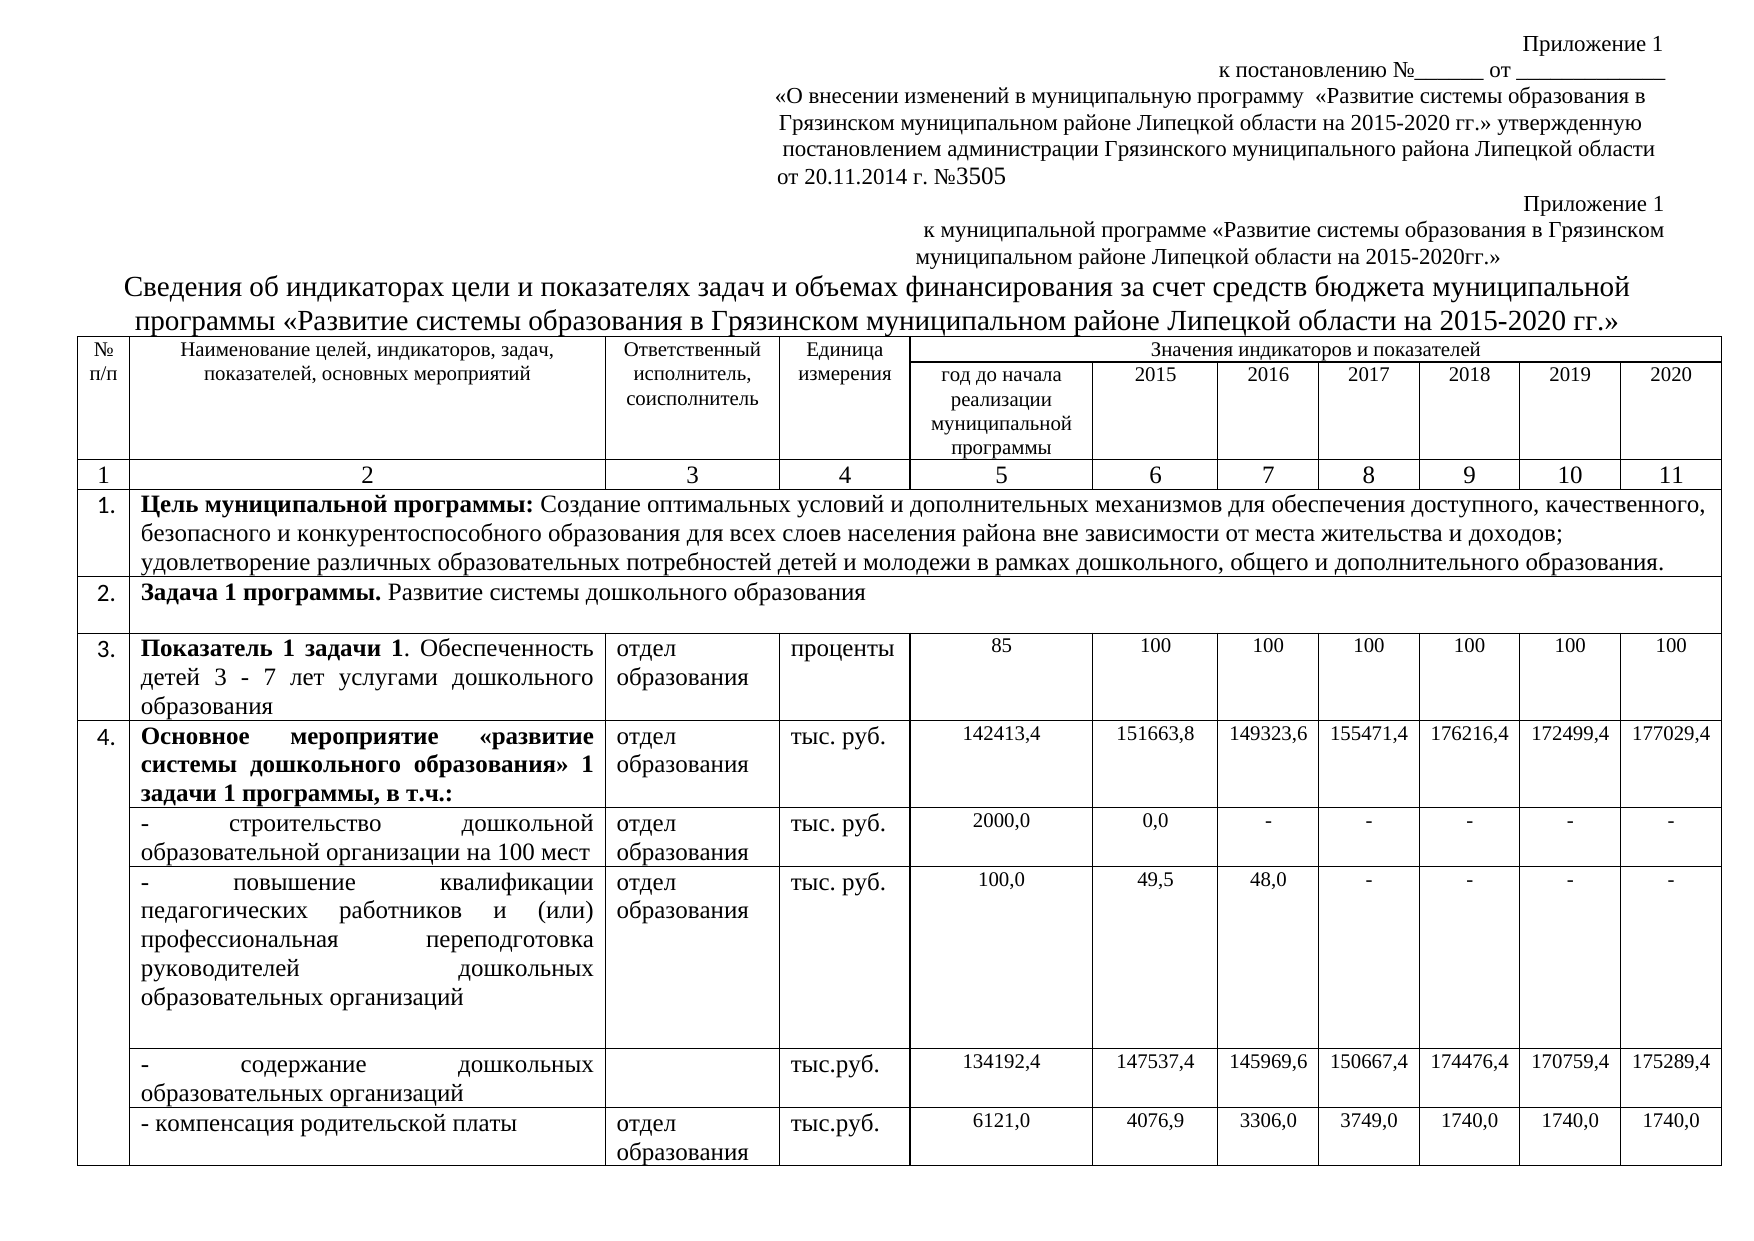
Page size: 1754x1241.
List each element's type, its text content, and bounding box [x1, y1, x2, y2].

table_cell 2020 [1621, 363, 1721, 459]
table_cell Задача 1 программы. Развитие системы дошкольного образования [130, 577, 1721, 632]
table_cell 151663,8 [1093, 721, 1217, 807]
table_cell 2019 [1520, 363, 1620, 459]
table_cell 2016 [1218, 363, 1318, 459]
table_cell - [1621, 808, 1721, 866]
text к постановлению №______ от _____________ [89, 56, 1665, 82]
table_cell тыс. руб. [780, 867, 909, 1048]
table_cell Показатель 1 задачи 1. Обеспеченность детей 3 - 7 лет услугами дошкольного образования [130, 634, 605, 720]
text муниципальном районе Липецкой области на 2015-2020гг.» [89, 243, 1665, 269]
table_cell 145969,6 [1218, 1049, 1318, 1107]
table_cell [78, 721, 129, 1165]
table_header Ответственный исполнитель, соисполнитель [606, 337, 779, 459]
table_cell 2000,0 [911, 808, 1092, 866]
table_cell 100 [1218, 634, 1318, 720]
table_cell - [1420, 867, 1519, 1048]
table_cell тыс. руб. [780, 808, 909, 866]
table_cell отдел образования [606, 808, 779, 866]
table_cell 3749,0 [1319, 1108, 1419, 1165]
table_cell - [1420, 808, 1519, 866]
table_cell проценты [780, 634, 909, 720]
table_cell 149323,6 [1218, 721, 1318, 807]
table_cell 134192,4 [911, 1049, 1092, 1107]
table_cell - содержание дошкольных образовательных организаций [130, 1049, 605, 1107]
table_cell 176216,4 [1420, 721, 1519, 807]
table_cell - [1621, 867, 1721, 1048]
table_cell 174476,4 [1420, 1049, 1519, 1107]
table_cell 100 [1420, 634, 1519, 720]
table_cell [78, 577, 129, 632]
text Приложение 1 [89, 190, 1665, 216]
table_cell - [1218, 808, 1318, 866]
table_cell 170759,4 [1520, 1049, 1620, 1107]
table_cell [78, 634, 129, 720]
table_cell 100 [1093, 634, 1217, 720]
table_cell 6121,0 [911, 1108, 1092, 1165]
table_header № п/п [78, 337, 129, 459]
text от 20.11.2014 г. №3505 [89, 161, 1665, 190]
table_cell 10 [1520, 460, 1620, 488]
table_cell - строительство дошкольной образовательной организации на 100 мест [130, 808, 605, 866]
table_cell - компенсация родительской платы [130, 1108, 605, 1165]
table_cell 2018 [1420, 363, 1519, 459]
text Сведения об индикаторах цели и показателях задач и объемах финансирования за счет средств бюджета муниципальной программы «Развитие системы образования в Грязинском муниципальном районе Липецкой области на 2015-2020 гг.» [89, 269, 1665, 336]
table_cell 4076,9 [1093, 1108, 1217, 1165]
table_cell 100 [1621, 634, 1721, 720]
table_cell 6 [1093, 460, 1217, 488]
table_header Наименование целей, индикаторов, задач, показателей, основных мероприятий [130, 337, 605, 459]
table_cell отдел образования [606, 721, 779, 807]
text к муниципальной программе «Развитие системы образования в Грязинском [89, 216, 1665, 243]
table_cell 155471,4 [1319, 721, 1419, 807]
table_cell 7 [1218, 460, 1318, 488]
table_cell - повышение квалификации педагогических работников и (или) профессиональная переподготовка руководителей дошкольных образовательных организаций [130, 867, 605, 1048]
table_cell - [1319, 867, 1419, 1048]
table_cell 3306,0 [1218, 1108, 1318, 1165]
table_header Единица измерения [780, 337, 909, 459]
table_cell [78, 490, 129, 576]
table_cell - [1520, 808, 1620, 866]
table_cell тыс. руб. [780, 721, 909, 807]
table_cell - [1319, 808, 1419, 866]
table_cell 4 [780, 460, 909, 488]
table_cell 1740,0 [1621, 1108, 1721, 1165]
table_cell 2017 [1319, 363, 1419, 459]
text «О внесении изменений в муниципальную программу «Развитие системы образования в [89, 82, 1665, 109]
table_cell год до начала реализации муниципальной программы [911, 363, 1092, 459]
table_cell отдел образования [606, 1108, 779, 1165]
table_cell 100,0 [911, 867, 1092, 1048]
table_cell 9 [1420, 460, 1519, 488]
table_cell 2 [130, 460, 605, 488]
table_cell 48,0 [1218, 867, 1318, 1048]
table_cell 3 [606, 460, 779, 488]
table_cell Основное мероприятие «развитие системы дошкольного образования» 1 задачи 1 программы, в т.ч.: [130, 721, 605, 807]
text постановлением администрации Грязинского муниципального района Липецкой области [89, 135, 1665, 161]
table_cell 8 [1319, 460, 1419, 488]
table_cell 1 [78, 460, 129, 488]
table_cell 142413,4 [911, 721, 1092, 807]
table_cell [606, 1049, 779, 1107]
table_cell Цель муниципальной программы: Создание оптимальных условий и дополнительных механизмов для обеспечения доступного, качественного, безопасного и конкурентоспособного образования для всех слоев населения района вне зависимости от места жительства и доходов; удовлетворение различных образовательных потребностей детей и молодежи в рамках дошкольного, общего и дополнительного образования. [130, 490, 1721, 576]
table_cell - [1520, 867, 1620, 1048]
table_cell 11 [1621, 460, 1721, 488]
table_cell тыс.руб. [780, 1049, 909, 1107]
table_cell 1740,0 [1520, 1108, 1620, 1165]
table_cell 2015 [1093, 363, 1217, 459]
text Приложение 1 [89, 29, 1665, 56]
table_cell 49,5 [1093, 867, 1217, 1048]
table_cell 175289,4 [1621, 1049, 1721, 1107]
table_cell тыс.руб. [780, 1108, 909, 1165]
table_cell 147537,4 [1093, 1049, 1217, 1107]
table_cell 100 [1319, 634, 1419, 720]
table_cell 150667,4 [1319, 1049, 1419, 1107]
table_cell 172499,4 [1520, 721, 1620, 807]
table_cell 0,0 [1093, 808, 1217, 866]
table_cell 1740,0 [1420, 1108, 1519, 1165]
table_cell отдел образования [606, 634, 779, 720]
table_cell отдел образования [606, 867, 779, 1048]
text Грязинском муниципальном районе Липецкой области на 2015-2020 гг.» утвержденную [89, 109, 1665, 135]
table_cell 177029,4 [1621, 721, 1721, 807]
table_header Значения индикаторов и показателей [911, 337, 1721, 361]
table_cell 85 [911, 634, 1092, 720]
table_cell 100 [1520, 634, 1620, 720]
table_cell 5 [911, 460, 1092, 488]
